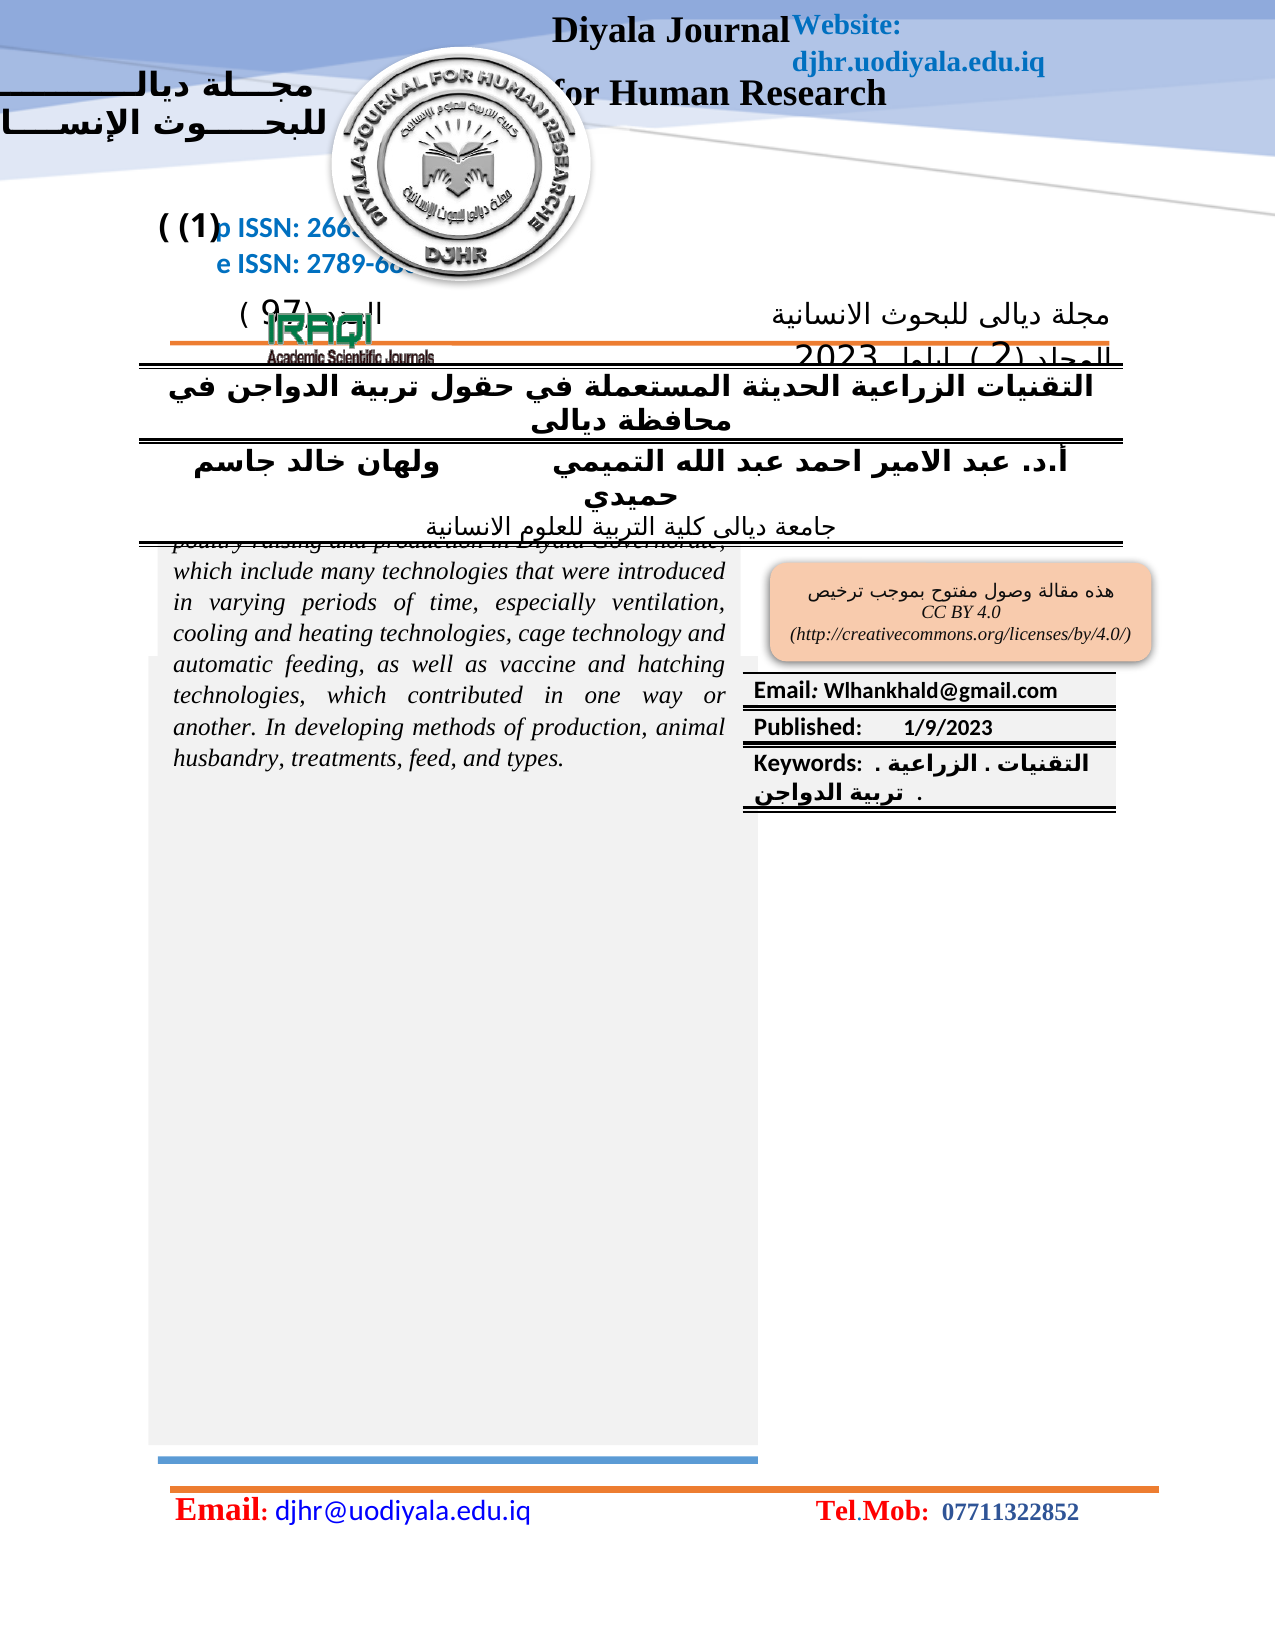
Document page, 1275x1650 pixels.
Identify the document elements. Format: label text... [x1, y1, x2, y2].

table_header Email: [743, 674, 1116, 704]
table_header التقنيات الزراعية الحديثة المستعملة في حقول تربية الدواجن في محافظة ديالى [139, 369, 1123, 438]
picture [277, 225, 285, 235]
table_cell Keywords: [743, 748, 1116, 806]
table_cell Published: [743, 711, 1116, 741]
picture [340, 227, 347, 234]
picture [267, 305, 434, 363]
table_cell أ.د. عبد الامير احمد عبد الله التميمي ولهان خالد جاسم حميدي [139, 444, 1123, 512]
picture [325, 227, 332, 234]
table_cell جامعة ديالى كلية التربية للعلوم الانسانية [139, 512, 1123, 541]
picture [220, 225, 226, 234]
picture [0, 0, 1275, 281]
